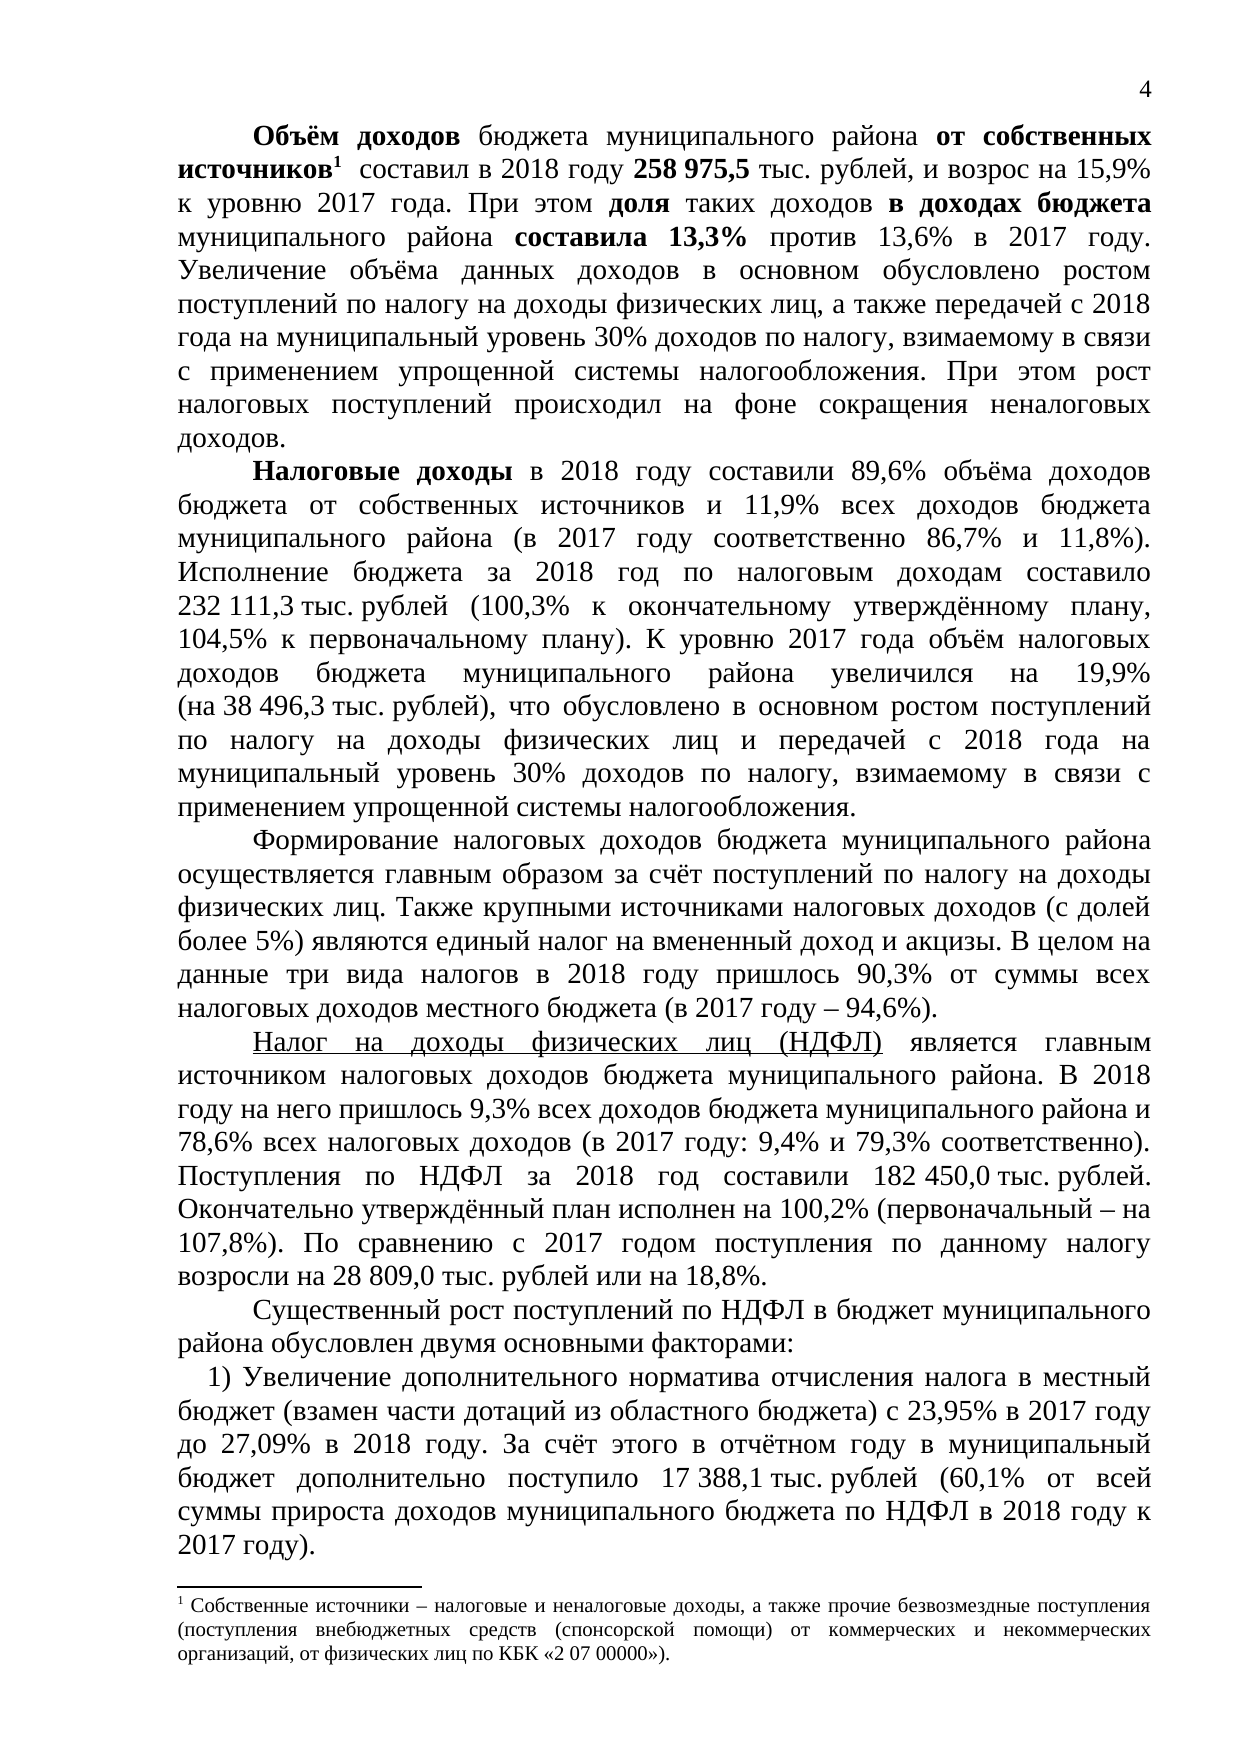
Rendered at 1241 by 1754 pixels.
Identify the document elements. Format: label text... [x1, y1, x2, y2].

text Формирование налоговых доходов бюджета муниципального района осуществляется главным образом за счёт поступлений по налогу на доходы физических лиц. Также крупными источниками налоговых доходов (с долей более 5%) являются единый налог на вмененный доход и акцизы. В целом на данные три вида налогов в 2018 году пришлось 90,3% от суммы всех налоговых доходов местного бюджета (в 2017 году – 94,6%). [177, 822, 1152, 1024]
text Налог на доходы физических лиц (НДФЛ) является главным источником налоговых доходов бюджета муниципального района. В 2018 году на него пришлось 9,3% всех доходов бюджета муниципального района и 78,6% всех налоговых доходов (в 2017 году: 9,4% и 79,3% соответственно). Поступления по НДФЛ за 2018 год составили 182 450,0 тыс. рублей. Окончательно утверждённый план исполнен на 100,2% (первоначальный – на 107,8%). По сравнению с 2017 годом поступления по данному налогу возросли на 28 809,0 тыс. рублей или на 18,8%. [177, 1024, 1152, 1292]
text 1) Увеличение дополнительного норматива отчисления налога в местный бюджет (взамен части дотаций из областного бюджета) с 23,95% в 2017 году до 27,09% в 2018 году. За счёт этого в отчётном году в муниципальный бюджет дополнительно поступило 17 388,1 тыс. рублей (60,1% от всей суммы прироста доходов муниципального бюджета по НДФЛ в 2018 году к 2017 году). [177, 1359, 1152, 1560]
text Существенный рост поступлений по НДФЛ в бюджет муниципального района обусловлен двумя основными факторами: [177, 1292, 1152, 1359]
text Налоговые доходы в 2018 году составили 89,6% объёма доходов бюджета от собственных источников и 11,9% всех доходов бюджета муниципального района (в 2017 году соответственно 86,7% и 11,8%). Исполнение бюджета за 2018 год по налоговым доходам составило 232 111,3 тыс. рублей (100,3% к окончательному утверждённому плану, 104,5% к первоначальному плану). К уровню 2017 года объём налоговых доходов бюджета муниципального района увеличился на 19,9% (на 38 496,3 тыс. рублей), что обусловлено в основном ростом поступлений по налогу на доходы физических лиц и передачей с 2018 года на муниципальный уровень 30% доходов по налогу, взимаемому в связи с применением упрощенной системы налогообложения. [177, 453, 1152, 822]
text Объём доходов бюджета муниципального района от собственных источников составил в 2018 году 258 975,5 тыс. рублей, и возрос на 15,9% к уровню 2017 года. При этом доля таких доходов в доходах бюджета муниципального района составила 13,3% против 13,6% в 2017 году. Увеличение объёма данных доходов в основном обусловлено ростом поступлений по налогу на доходы физических лиц, а также передачей с 2018 года на муниципальный уровень 30% доходов по налогу, взимаемому в связи с применением упрощенной системы налогообложения. При этом рост налоговых поступлений происходил на фоне сокращения неналоговых доходов. [177, 118, 1152, 453]
